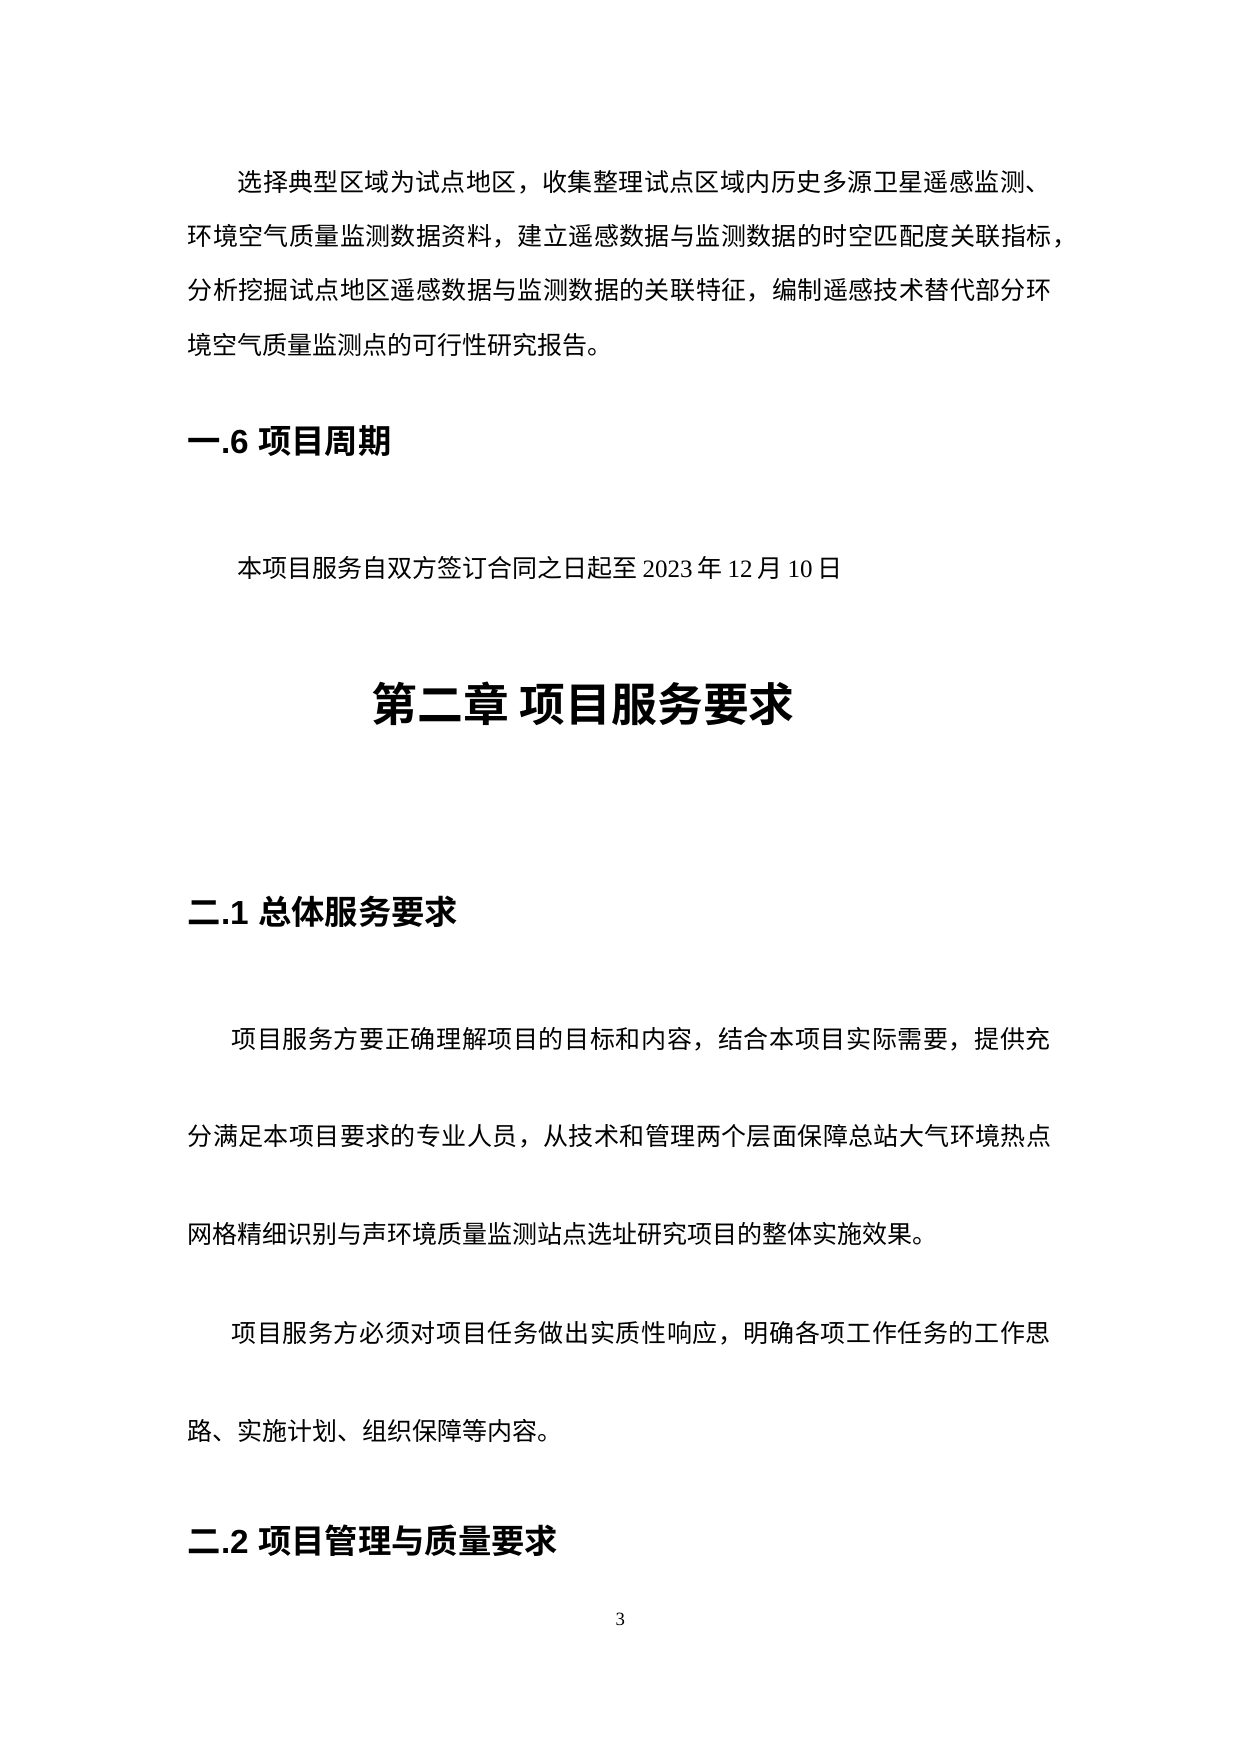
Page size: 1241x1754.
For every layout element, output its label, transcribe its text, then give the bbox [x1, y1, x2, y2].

subtitle 总体服务要求 [187, 878, 1053, 943]
text 本项目服务自双方签订合同之日起至2023年12月10日 [187, 534, 1053, 599]
text 项目服务方必须对项目任务做出实质性响应，明确各项工作任务的工作思路、实施计划、组织保障等内容。 [187, 1299, 1053, 1462]
text 项目服务方要正确理解项目的目标和内容，结合本项目实际需要，提供充分满足本项目要求的专业人员，从技术和管理两个层面保障总站大气环境热点网格精细识别与声环境质量监测站点选址研究项目的整体实施效果。 [187, 1005, 1053, 1265]
subtitle 项目服务要求 [187, 652, 1053, 750]
text 选择典型区域为试点地区，收集整理试点区域内历史多源卫星遥感监测、环境空气质量监测数据资料，建立遥感数据与监测数据的时空匹配度关联指标，分析挖掘试点地区遥感数据与监测数据的关联特征，编制遥感技术替代部分环境空气质量监测点的可行性研究报告。 [187, 162, 1053, 361]
subtitle 项目周期 [187, 407, 1053, 472]
subtitle 项目管理与质量要求 [187, 1507, 1053, 1572]
